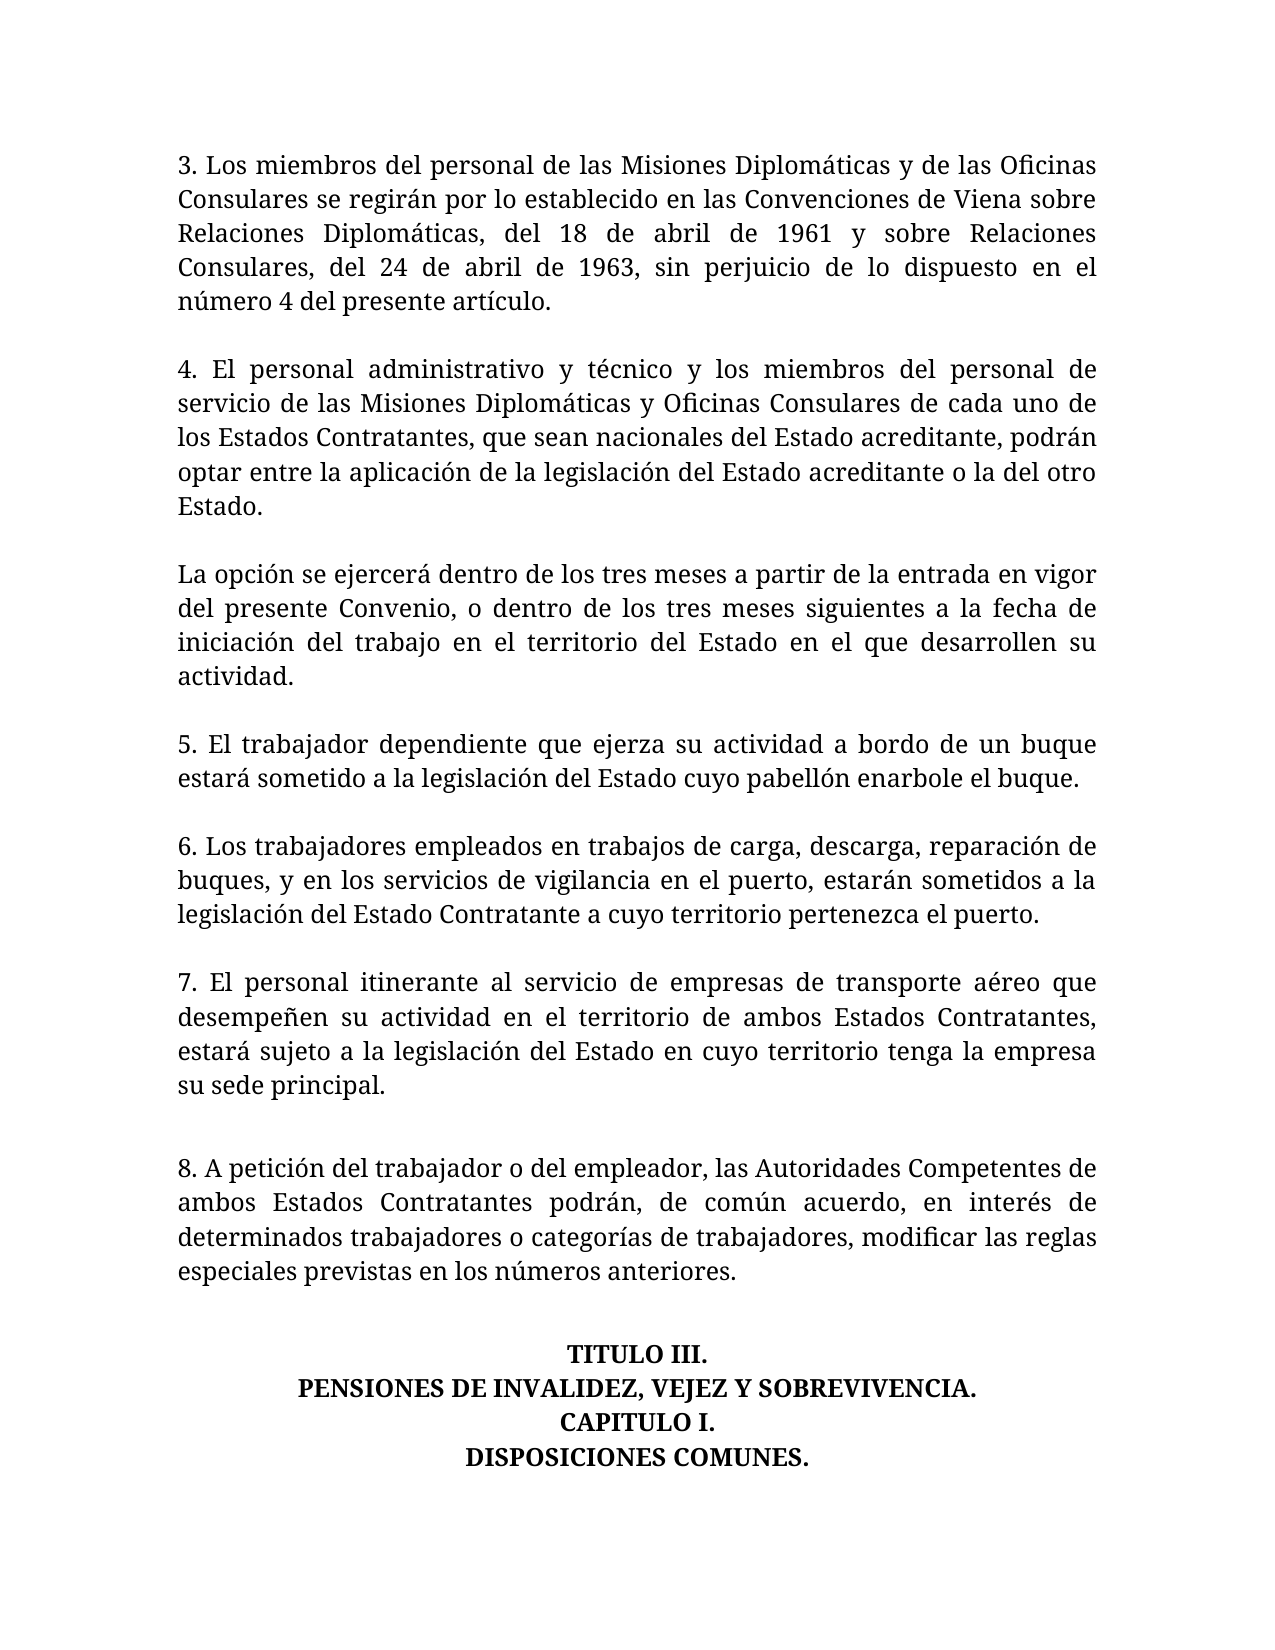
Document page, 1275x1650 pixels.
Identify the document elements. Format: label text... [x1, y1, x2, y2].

text 6. Los trabajadores empleados en trabajos de carga, descarga, reparación de buques, y en los servicios de vigilancia en el puerto, estarán sometidos a la legislación del Estado Contratante a cuyo territorio pertenezca el puerto. [177, 829, 1098, 931]
text CAPITULO I. [177, 1405, 1098, 1439]
text PENSIONES DE INVALIDEZ, VEJEZ Y SOBREVIVENCIA. [177, 1371, 1098, 1405]
text 5. El trabajador dependiente que ejerza su actividad a bordo de un buque estará sometido a la legislación del Estado cuyo pabellón enarbole el buque. [177, 727, 1098, 795]
text 4. El personal administrativo y técnico y los miembros del personal de servicio de las Misiones Diplomáticas y Oficinas Consulares de cada uno de los Estados Contratantes, que sean nacionales del Estado acreditante, podrán optar entre la aplicación de la legislación del Estado acreditante o la del otro Estado. [177, 352, 1098, 522]
text TITULO III. [177, 1337, 1098, 1371]
text 3. Los miembros del personal de las Misiones Diplomáticas y de las Oficinas Consulares se regirán por lo establecido en las Convenciones de Viena sobre Relaciones Diplomáticas, del 18 de abril de 1961 y sobre Relaciones Consulares, del 24 de abril de 1963, sin perjuicio de lo dispuesto en el número 4 del presente artículo. [177, 148, 1098, 318]
text 8. A petición del trabajador o del empleador, las Autoridades Competentes de ambos Estados Contratantes podrán, de común acuerdo, en interés de determinados trabajadores o categorías de trabajadores, modificar las reglas especiales previstas en los números anteriores. [177, 1151, 1098, 1287]
text 7. El personal itinerante al servicio de empresas de transporte aéreo que desempeñen su actividad en el territorio de ambos Estados Contratantes, estará sujeto a la legislación del Estado en cuyo territorio tenga la empresa su sede principal. [177, 965, 1098, 1101]
text La opción se ejercerá dentro de los tres meses a partir de la entrada en vigor del presente Convenio, o dentro de los tres meses siguientes a la fecha de iniciación del trabajo en el territorio del Estado en el que desarrollen su actividad. [177, 556, 1098, 693]
text DISPOSICIONES COMUNES. [177, 1439, 1098, 1473]
